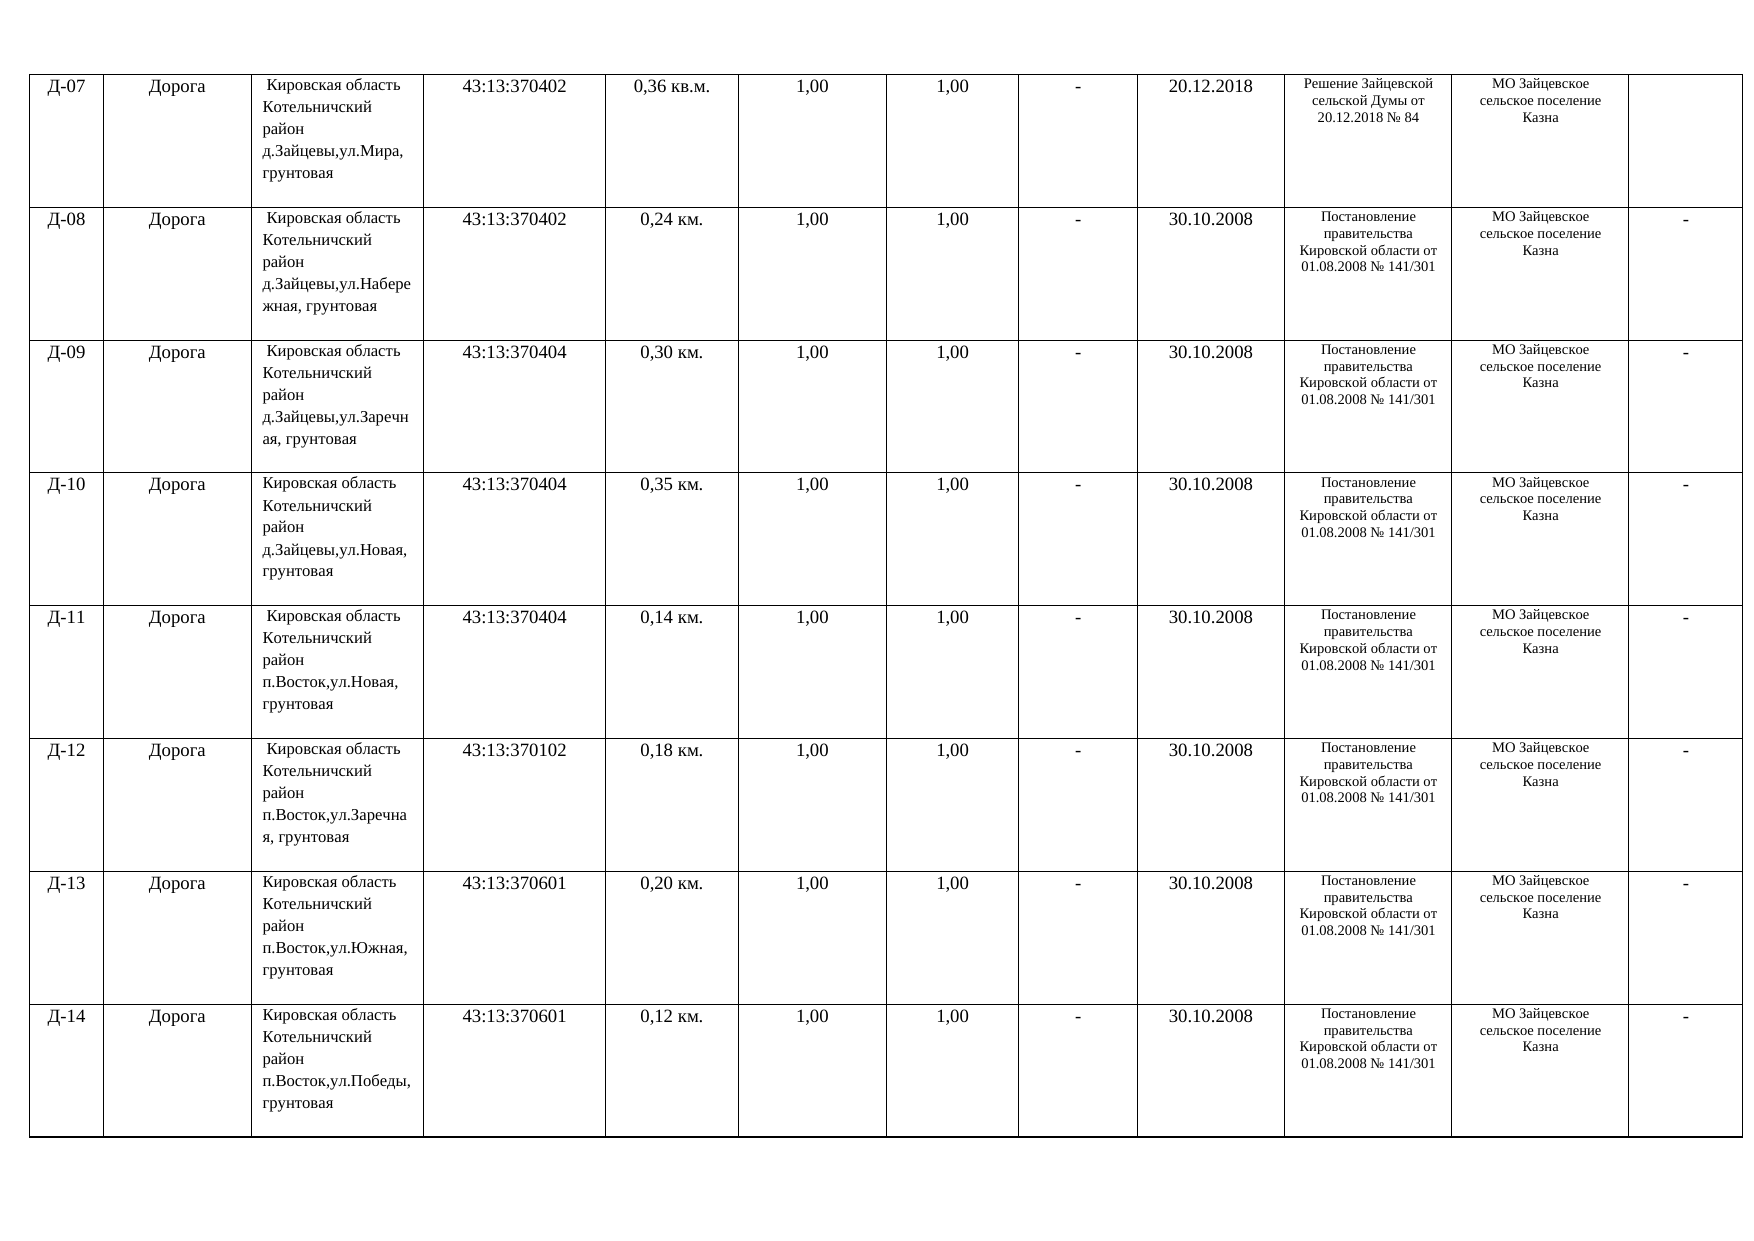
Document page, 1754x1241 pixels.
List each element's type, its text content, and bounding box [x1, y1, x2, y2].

table_cell 30.10.2008 [1138, 1005, 1284, 1136]
table_cell 30.10.2008 [1138, 208, 1284, 339]
table_cell Дорога [104, 341, 251, 472]
table_cell 1,00 [887, 1005, 1018, 1136]
table_cell - [1019, 606, 1137, 738]
table_cell - [1629, 606, 1742, 738]
table_cell Дорога [104, 75, 251, 207]
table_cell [1452, 75, 1628, 207]
table_cell Постановление правительства Кировской области от 01.08.2008 № 141/301 [1285, 341, 1451, 472]
table_cell 30.10.2008 [1138, 872, 1284, 1003]
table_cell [1452, 1005, 1628, 1136]
table_cell Кировская область Котельничский район д.Зайцевы,ул.Мира, грунтовая [252, 75, 423, 207]
table_cell - [1629, 739, 1742, 871]
table_cell - [1629, 208, 1742, 339]
table_cell Д-11 [30, 606, 103, 738]
table_cell Кировская область Котельничский район д.Зайцевы,ул.Набережная, грунтовая [252, 208, 423, 339]
table_cell 1,00 [887, 739, 1018, 871]
table_cell - [1629, 1005, 1742, 1136]
table_cell - [1019, 1005, 1137, 1136]
table_cell Кировская область Котельничский район д.Зайцевы,ул.Новая, грунтовая [252, 473, 423, 605]
table_cell - [1019, 739, 1137, 871]
table_cell Кировская область Котельничский район п.Восток,ул.Победы, грунтовая [252, 1005, 423, 1136]
table_cell Дорога [104, 739, 251, 871]
table_cell 1,00 [739, 208, 886, 339]
table_cell 0,30 км. [606, 341, 738, 472]
table_cell МО Зайцевское сельское поселение Казна [1452, 341, 1628, 472]
table_cell 1,00 [887, 606, 1018, 738]
table_cell 43:13:370402 [424, 75, 605, 207]
table_cell 1,00 [739, 606, 886, 738]
table_cell Д-07 [30, 75, 103, 207]
table_cell 1,00 [739, 1005, 886, 1136]
table_cell Кировская область Котельничский район п.Восток,ул.Новая, грунтовая [252, 606, 423, 738]
table_cell Д-14 [30, 1005, 103, 1136]
table_cell 1,00 [887, 872, 1018, 1003]
table_cell 43:13:370404 [424, 473, 605, 605]
table_cell 43:13:370601 [424, 872, 605, 1003]
table_cell 1,00 [739, 739, 886, 871]
table_cell МО Зайцевское сельское поселение Казна [1452, 473, 1628, 605]
table_cell Кировская область Котельничский район д.Зайцевы,ул.Заречная, грунтовая [252, 341, 423, 472]
table_cell 0,18 км. [606, 739, 738, 871]
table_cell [1285, 1005, 1451, 1136]
table_cell Д-13 [30, 872, 103, 1003]
table_cell Д-10 [30, 473, 103, 605]
table_cell - [1629, 872, 1742, 1003]
table_cell 0,35 км. [606, 473, 738, 605]
table_cell Постановление правительства Кировской области от 01.08.2008 № 141/301 [1285, 473, 1451, 605]
table_cell 30.10.2008 [1138, 606, 1284, 738]
table_cell 43:13:370404 [424, 606, 605, 738]
table_cell 1,00 [739, 872, 886, 1003]
table_cell Постановление правительства Кировской области от 01.08.2008 № 141/301 [1285, 739, 1451, 871]
table_cell 30.10.2008 [1138, 473, 1284, 605]
table_cell Дорога [104, 606, 251, 738]
table_cell Постановление правительства Кировской области от 01.08.2008 № 141/301 [1285, 872, 1451, 1003]
table_cell Дорога [104, 473, 251, 605]
table_cell МО Зайцевское сельское поселение Казна [1452, 872, 1628, 1003]
table_cell Постановление правительства Кировской области от 01.08.2008 № 141/301 [1285, 208, 1451, 339]
table_cell 0,24 км. [606, 208, 738, 339]
table_cell Д-12 [30, 739, 103, 871]
table_cell Д-08 [30, 208, 103, 339]
table_cell 0,20 км. [606, 872, 738, 1003]
table_cell 30.10.2008 [1138, 341, 1284, 472]
table_cell 1,00 [887, 208, 1018, 339]
table_cell 0,12 км. [606, 1005, 738, 1136]
table_cell - [1019, 75, 1137, 207]
table_cell Дорога [104, 208, 251, 339]
table_cell 1,00 [739, 341, 886, 472]
table_cell 1,00 [887, 341, 1018, 472]
table_cell - [1019, 473, 1137, 605]
table_cell Кировская область Котельничский район п.Восток,ул.Южная, грунтовая [252, 872, 423, 1003]
table_cell 0,36 кв.м. [606, 75, 738, 207]
table_cell 43:13:370102 [424, 739, 605, 871]
table_cell 1,00 [887, 75, 1018, 207]
table_cell - [1629, 341, 1742, 472]
table_cell Дорога [104, 872, 251, 1003]
table_cell Постановление правительства Кировской области от 01.08.2008 № 141/301 [1285, 606, 1451, 738]
table_cell 0,14 км. [606, 606, 738, 738]
table_cell 30.10.2008 [1138, 739, 1284, 871]
table_cell 1,00 [887, 473, 1018, 605]
table_cell Д-09 [30, 341, 103, 472]
table_cell Кировская область Котельничский район п.Восток,ул.Заречная, грунтовая [252, 739, 423, 871]
table_cell 43:13:370404 [424, 341, 605, 472]
table_cell Дорога [104, 1005, 251, 1136]
table_cell 20.12.2018 [1138, 75, 1284, 207]
table_cell [1629, 75, 1742, 207]
table_cell 43:13:370601 [424, 1005, 605, 1136]
table_cell 1,00 [739, 473, 886, 605]
table_cell - [1019, 208, 1137, 339]
table_cell 1,00 [739, 75, 886, 207]
table_cell МО Зайцевское сельское поселение Казна [1452, 208, 1628, 339]
table_cell Решение Зайцевской сельской Думы от 20.12.2018 № 84 [1285, 75, 1451, 207]
table_cell МО Зайцевское сельское поселение Казна [1452, 739, 1628, 871]
table_cell МО Зайцевское сельское поселение Казна [1452, 606, 1628, 738]
table_cell 43:13:370402 [424, 208, 605, 339]
table_cell - [1629, 473, 1742, 605]
table_cell - [1019, 872, 1137, 1003]
table_cell - [1019, 341, 1137, 472]
